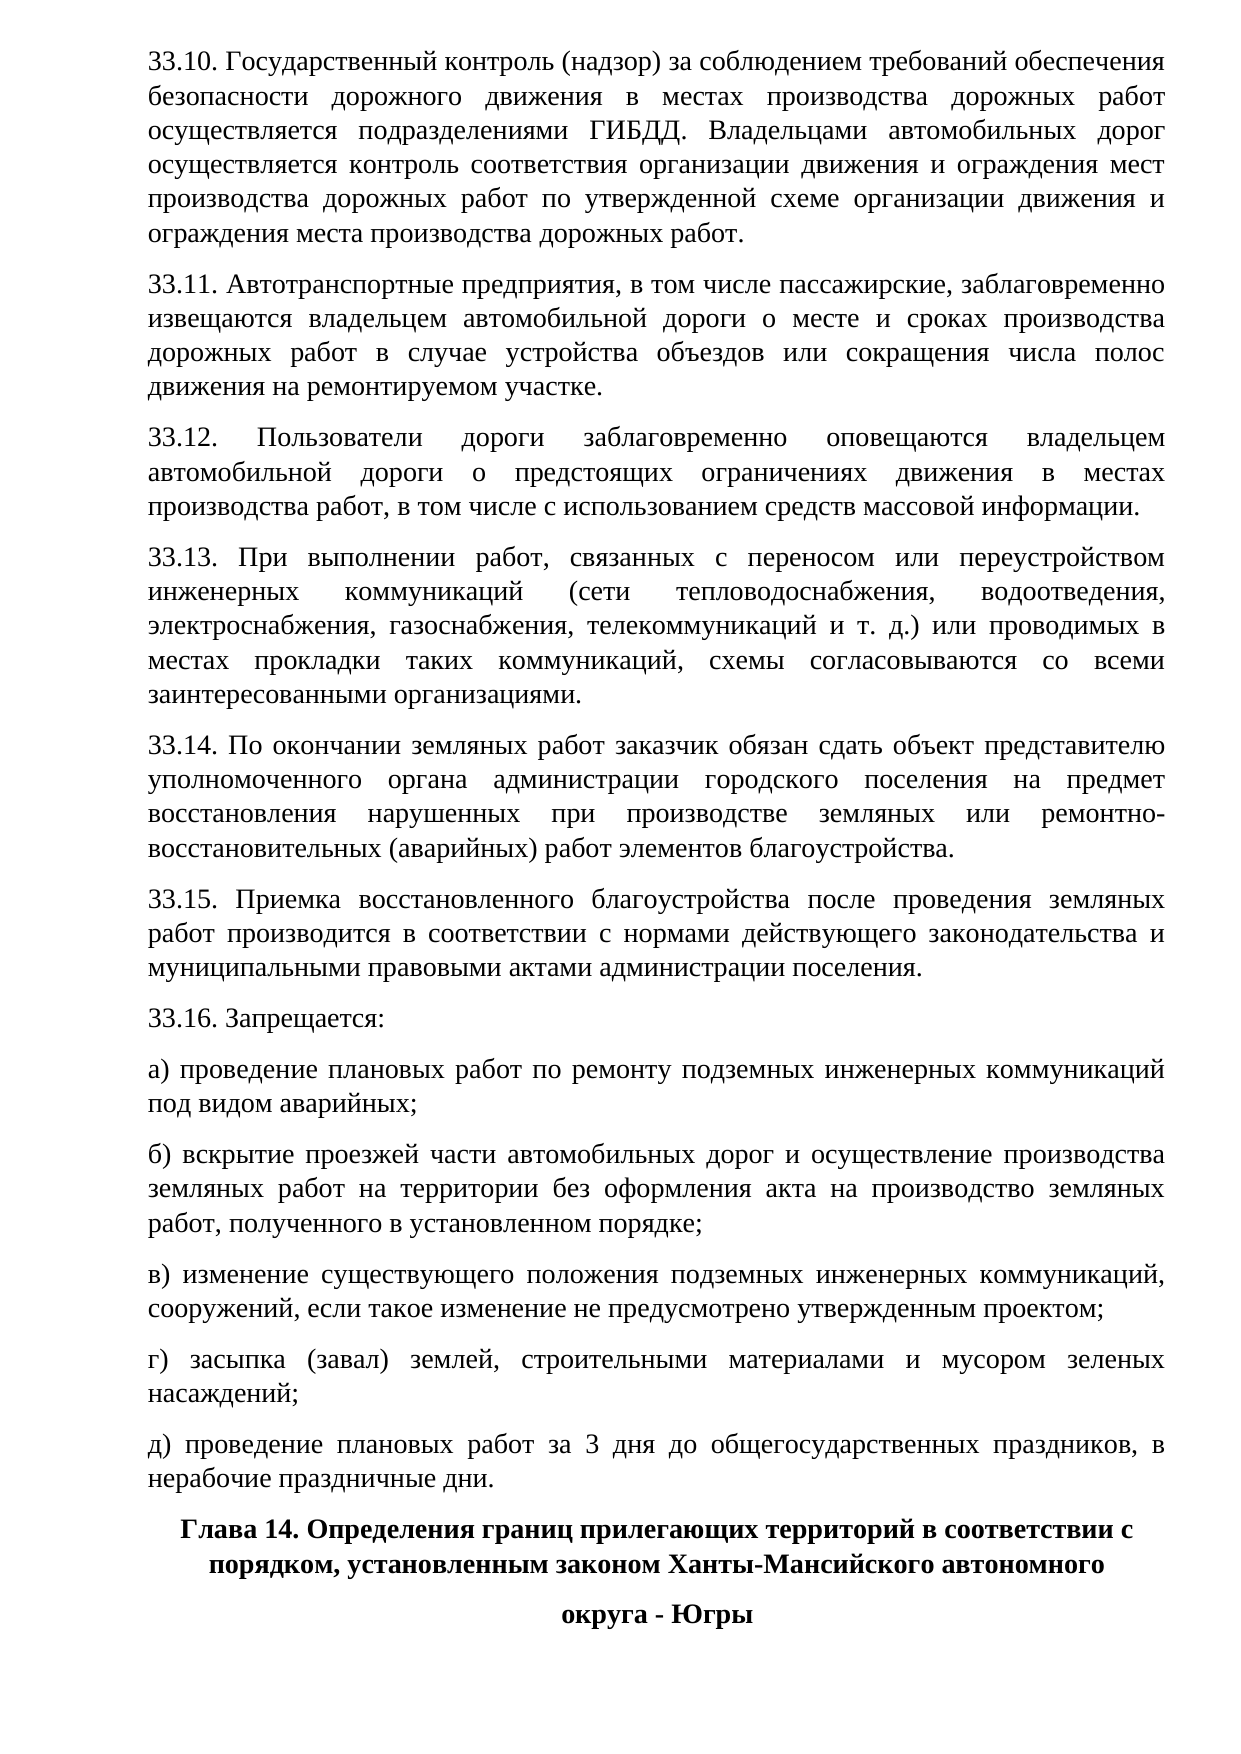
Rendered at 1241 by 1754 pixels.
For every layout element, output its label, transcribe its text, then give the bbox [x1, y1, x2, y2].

text 33.15. Приемка восстановленного благоустройства после проведения земляных работ производится в соответствии с нормами действующего законодательства и муниципальными правовыми актами администрации поселения. [148, 882, 1167, 983]
text а) проведение плановых работ по ремонту подземных инженерных коммуникаций под видом аварийных; [148, 1052, 1167, 1119]
text 33.12. Пользователи дороги заблаговременно оповещаются владельцем автомобильной дороги о предстоящих ограничениях движения в местах производства работ, в том числе с использованием средств массовой информации. [148, 420, 1167, 521]
text Глава 14. Определения границ прилегающих территорий в соответствии с порядком, установленным законом Ханты-Мансийского автономного [148, 1512, 1167, 1579]
text 33.10. Государственный контроль (надзор) за соблюдением требований обеспечения безопасности дорожного движения в местах производства дорожных работ осуществляется подразделениями ГИБДД. Владельцами автомобильных дорог осуществляется контроль соответствия организации движения и ограждения мест производства дорожных работ по утвержденной схеме организации движения и ограждения места производства дорожных работ. [148, 44, 1167, 248]
text д) проведение плановых работ за 3 дня до общегосударственных праздников, в нерабочие праздничные дни. [148, 1427, 1167, 1494]
text 33.14. По окончании земляных работ заказчик обязан сдать объект представителю уполномоченного органа администрации городского поселения на предмет восстановления нарушенных при производстве земляных или ремонтно-восстановительных (аварийных) работ элементов благоустройства. [148, 728, 1167, 863]
text г) засыпка (завал) землей, строительными материалами и мусором зеленых насаждений; [148, 1342, 1167, 1409]
text округа - Югры [148, 1598, 1167, 1630]
text в) изменение существующего положения подземных инженерных коммуникаций, сооружений, если такое изменение не предусмотрено утвержденным проектом; [148, 1257, 1167, 1323]
text 33.11. Автотранспортные предприятия, в том числе пассажирские, заблаговременно извещаются владельцем автомобильной дороги о месте и сроках производства дорожных работ в случае устройства объездов или сокращения числа полос движения на ремонтируемом участке. [148, 267, 1167, 402]
text 33.16. Запрещается: [148, 1001, 1167, 1033]
text 33.13. При выполнении работ, связанных с переносом или переустройством инженерных коммуникаций (сети тепловодоснабжения, водоотведения, электроснабжения, газоснабжения, телекоммуникаций и т. д.) или проводимых в местах прокладки таких коммуникаций, схемы согласовываются со всеми заинтересованными организациями. [148, 540, 1167, 709]
text б) вскрытие проезжей части автомобильных дорог и осуществление производства земляных работ на территории без оформления акта на производство земляных работ, полученного в установленном порядке; [148, 1137, 1167, 1238]
